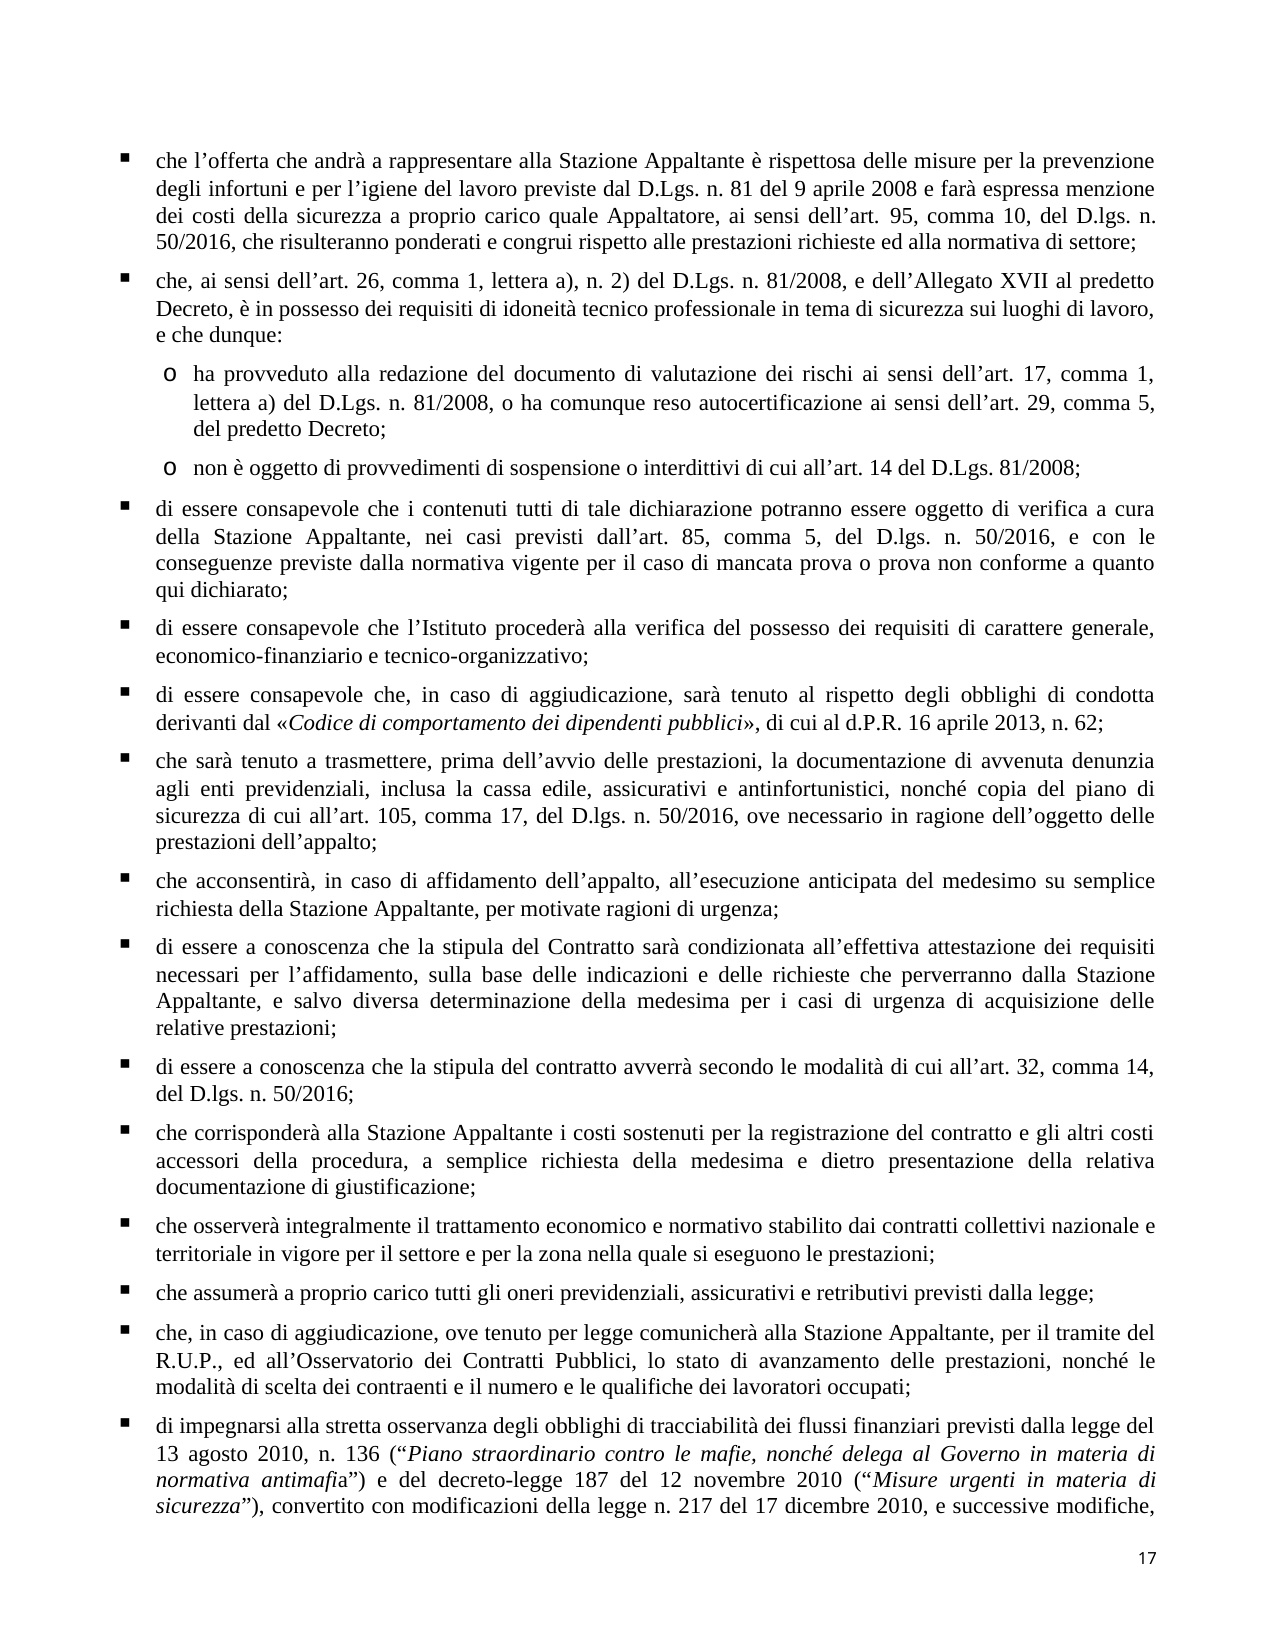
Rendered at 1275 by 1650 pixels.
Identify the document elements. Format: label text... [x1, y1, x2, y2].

list che assumerà a proprio carico tutti gli oneri previdenziali, assicurativi e retributivi previsti dalla legge; [118, 1279, 1157, 1306]
list di essere consapevole che, in caso di aggiudicazione, sarà tenuto al rispetto degli obblighi di condotta derivanti dal «Codice di comportamento dei dipendenti pubblici», di cui al d.P.R. 16 aprile 2013, n. 62; [118, 681, 1157, 735]
list non è oggetto di provvedimenti di sospensione o interdittivi di cui all’art. 14 del D.Lgs. 81/2008; [162, 454, 1157, 483]
list ha provveduto alla redazione del documento di valutazione dei rischi ai sensi dell’art. 17, comma 1, lettera a) del D.Lgs. n. 81/2008, o ha comunque reso autocertificazione ai sensi dell’art. 29, comma 5, del predetto Decreto; [162, 360, 1157, 441]
list di essere a conoscenza che la stipula del Contratto sarà condizionata all’effettiva attestazione dei requisiti necessari per l’affidamento, sulla base delle indicazioni e delle richieste che perverranno dalla Stazione Appaltante, e salvo diversa determinazione della medesima per i casi di urgenza di acquisizione delle relative prestazioni; [118, 933, 1157, 1040]
list di essere consapevole che l’Istituto procederà alla verifica del possesso dei requisiti di carattere generale, economico-finanziario e tecnico-organizzativo; [118, 614, 1157, 668]
list di essere consapevole che i contenuti tutti di tale dichiarazione potranno essere oggetto di verifica a cura della Stazione Appaltante, nei casi previsti dall’art. 85, comma 5, del D.lgs. n. 50/2016, e con le conseguenze previste dalla normativa vigente per il caso di mancata prova o prova non conforme a quanto qui dichiarato; [118, 495, 1157, 602]
list che sarà tenuto a trasmettere, prima dell’avvio delle prestazioni, la documentazione di avvenuta denunzia agli enti previdenziali, inclusa la cassa edile, assicurativi e antinfortunistici, nonché copia del piano di sicurezza di cui all’art. 105, comma 17, del D.lgs. n. 50/2016, ove necessario in ragione dell’oggetto delle prestazioni dell’appalto; [118, 748, 1157, 854]
list che l’offerta che andrà a rappresentare alla Stazione Appaltante è rispettosa delle misure per la prevenzione degli infortuni e per l’igiene del lavoro previste dal D.Lgs. n. 81 del 9 aprile 2008 e farà espressa menzione dei costi della sicurezza a proprio carico quale Appaltatore, ai sensi dell’art. 95, comma 10, del D.lgs. n. 50/2016, che risulteranno ponderati e congrui rispetto alle prestazioni richieste ed alla normativa di settore; [118, 148, 1157, 254]
list che acconsentirà, in caso di affidamento dell’appalto, all’esecuzione anticipata del medesimo su semplice richiesta della Stazione Appaltante, per motivate ragioni di urgenza; [118, 867, 1157, 921]
list di essere a conoscenza che la stipula del contratto avverrà secondo le modalità di cui all’art. 32, comma 14, del D.lgs. n. 50/2016; [118, 1053, 1157, 1107]
list che osserverà integralmente il trattamento economico e normativo stabilito dai contratti collettivi nazionale e territoriale in vigore per il settore e per la zona nella quale si eseguono le prestazioni; [118, 1212, 1157, 1266]
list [118, 1412, 1157, 1519]
list che, in caso di aggiudicazione, ove tenuto per legge comunicherà alla Stazione Appaltante, per il tramite del R.U.P., ed all’Osservatorio dei Contratti Pubblici, lo stato di avanzamento delle prestazioni, nonché le modalità di scelta dei contraenti e il numero e le qualifiche dei lavoratori occupati; [118, 1319, 1157, 1399]
list che corrisponderà alla Stazione Appaltante i costi sostenuti per la registrazione del contratto e gli altri costi accessori della procedura, a semplice richiesta della medesima e dietro presentazione della relativa documentazione di giustificazione; [118, 1119, 1157, 1200]
list che, ai sensi dell’art. 26, comma 1, lettera a), n. 2) del D.Lgs. n. 81/2008, e dell’Allegato XVII al predetto Decreto, è in possesso dei requisiti di idoneità tecnico professionale in tema di sicurezza sui luoghi di lavoro, e che dunque: [118, 267, 1157, 347]
